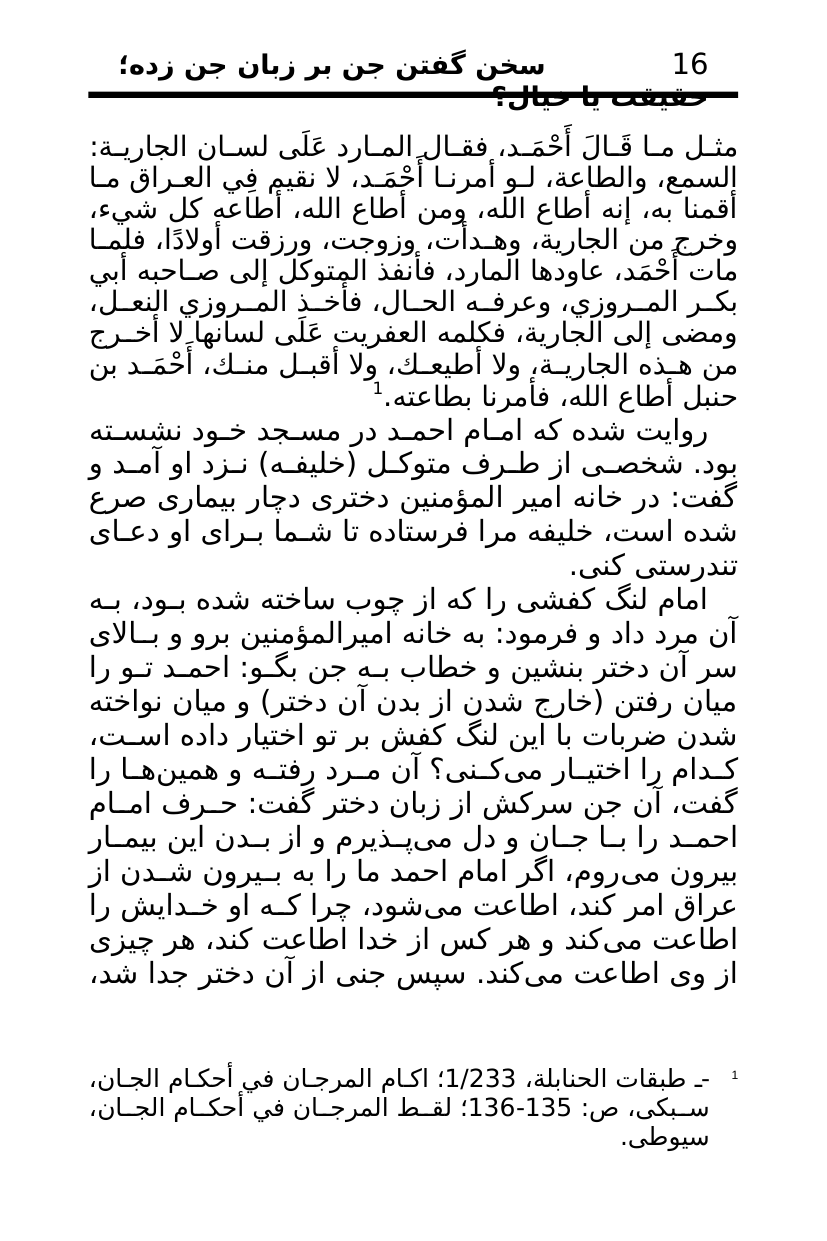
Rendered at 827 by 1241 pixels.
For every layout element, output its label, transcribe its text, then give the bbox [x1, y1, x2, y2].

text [89, 583, 738, 990]
text روایت شده که امام احمد در مسجد خود نشسته بود. شخصی از طرف متوکل (خلیفه) نزد او آمد و گفت: در خانه امیر المؤمنین دختری دچار بیماری صرع شده است، خلیفه مرا فرستاده تا شما برای او دعای تندرستی کنی. [89, 413, 738, 583]
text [89, 132, 738, 413]
